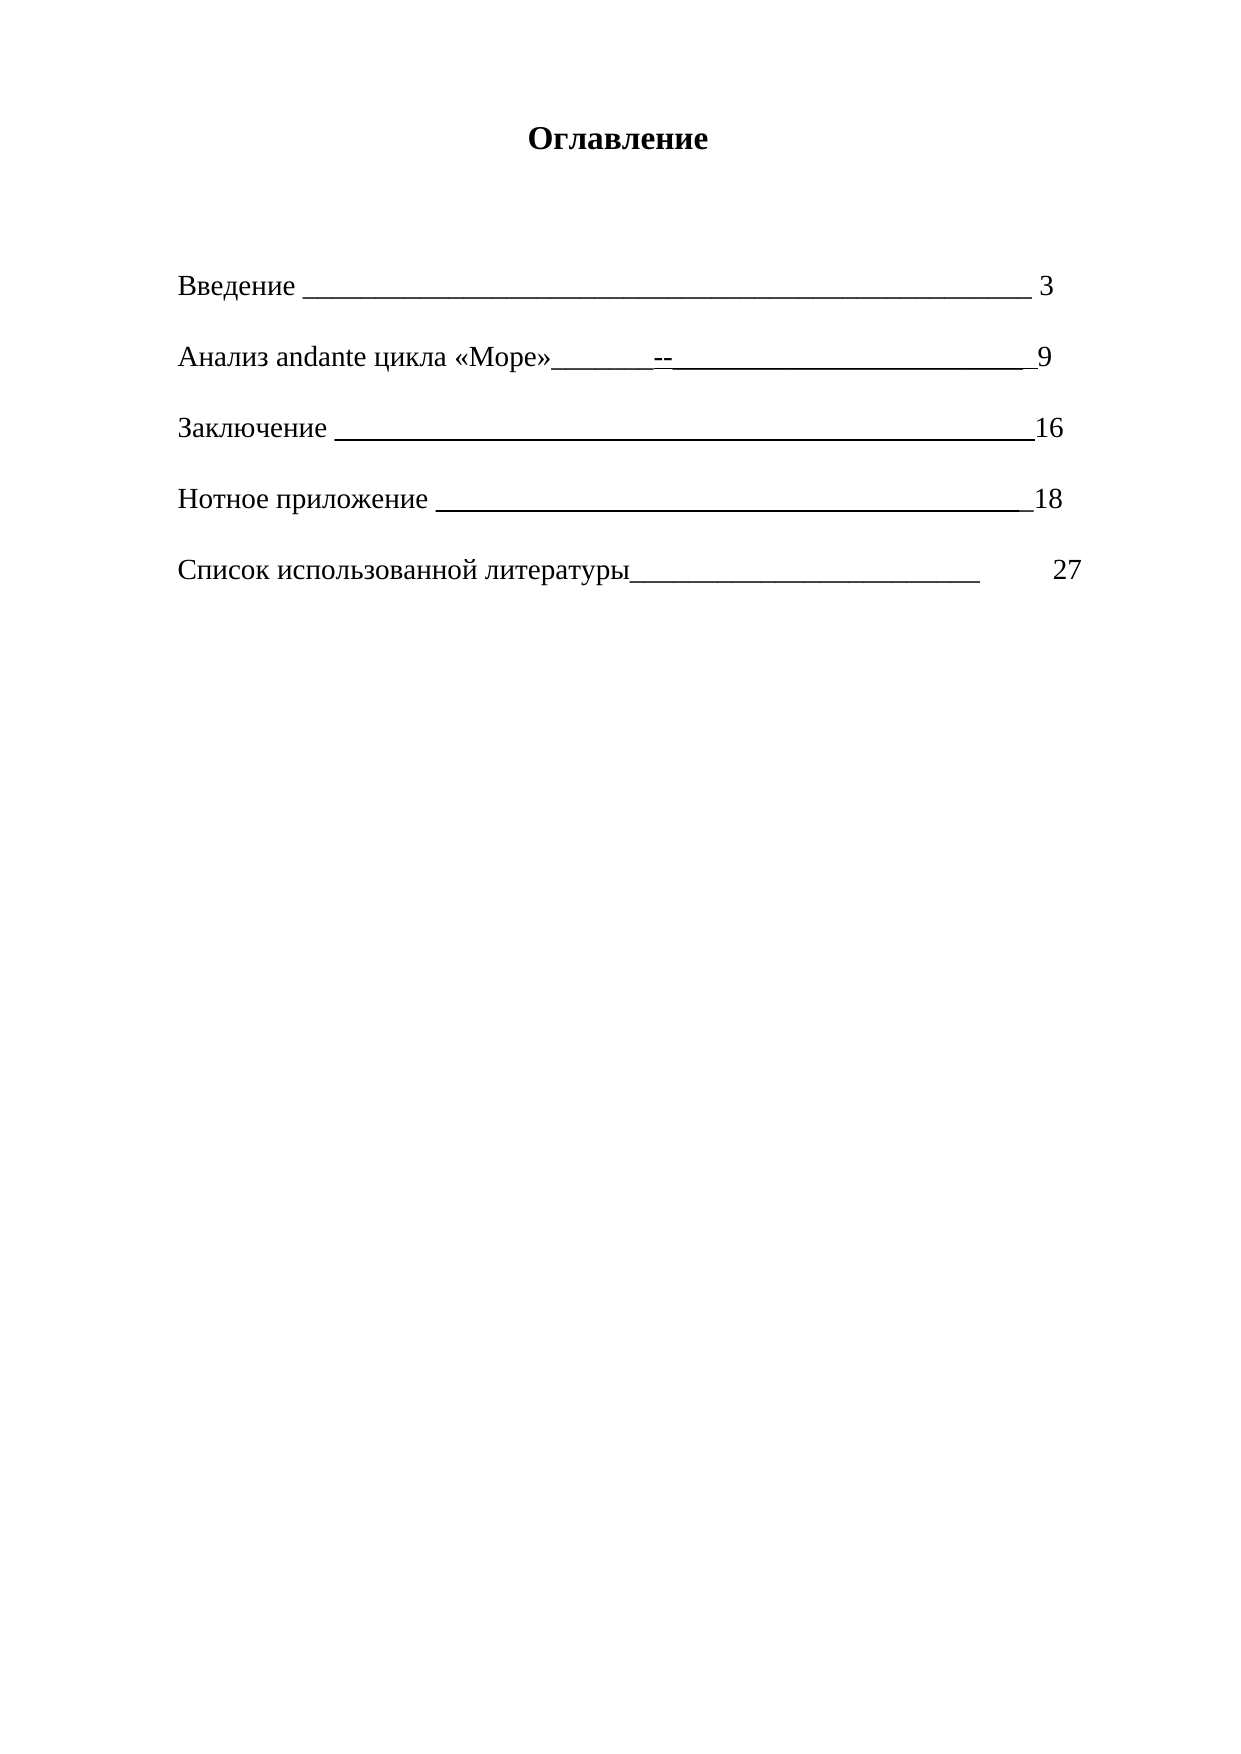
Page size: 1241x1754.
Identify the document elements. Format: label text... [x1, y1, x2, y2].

text Анализ andante цикла «Море»_______--________________________ 9 [177, 339, 1152, 372]
text Нотное приложение _________________________________________18 [177, 481, 1152, 514]
text Заключение ________________________________________________16 [177, 410, 1152, 443]
text Список использованной литературы________________________ 27 [177, 552, 1152, 586]
text Оглавление [177, 118, 1152, 156]
text Введение __________________________________________________ 3 [177, 268, 1152, 301]
